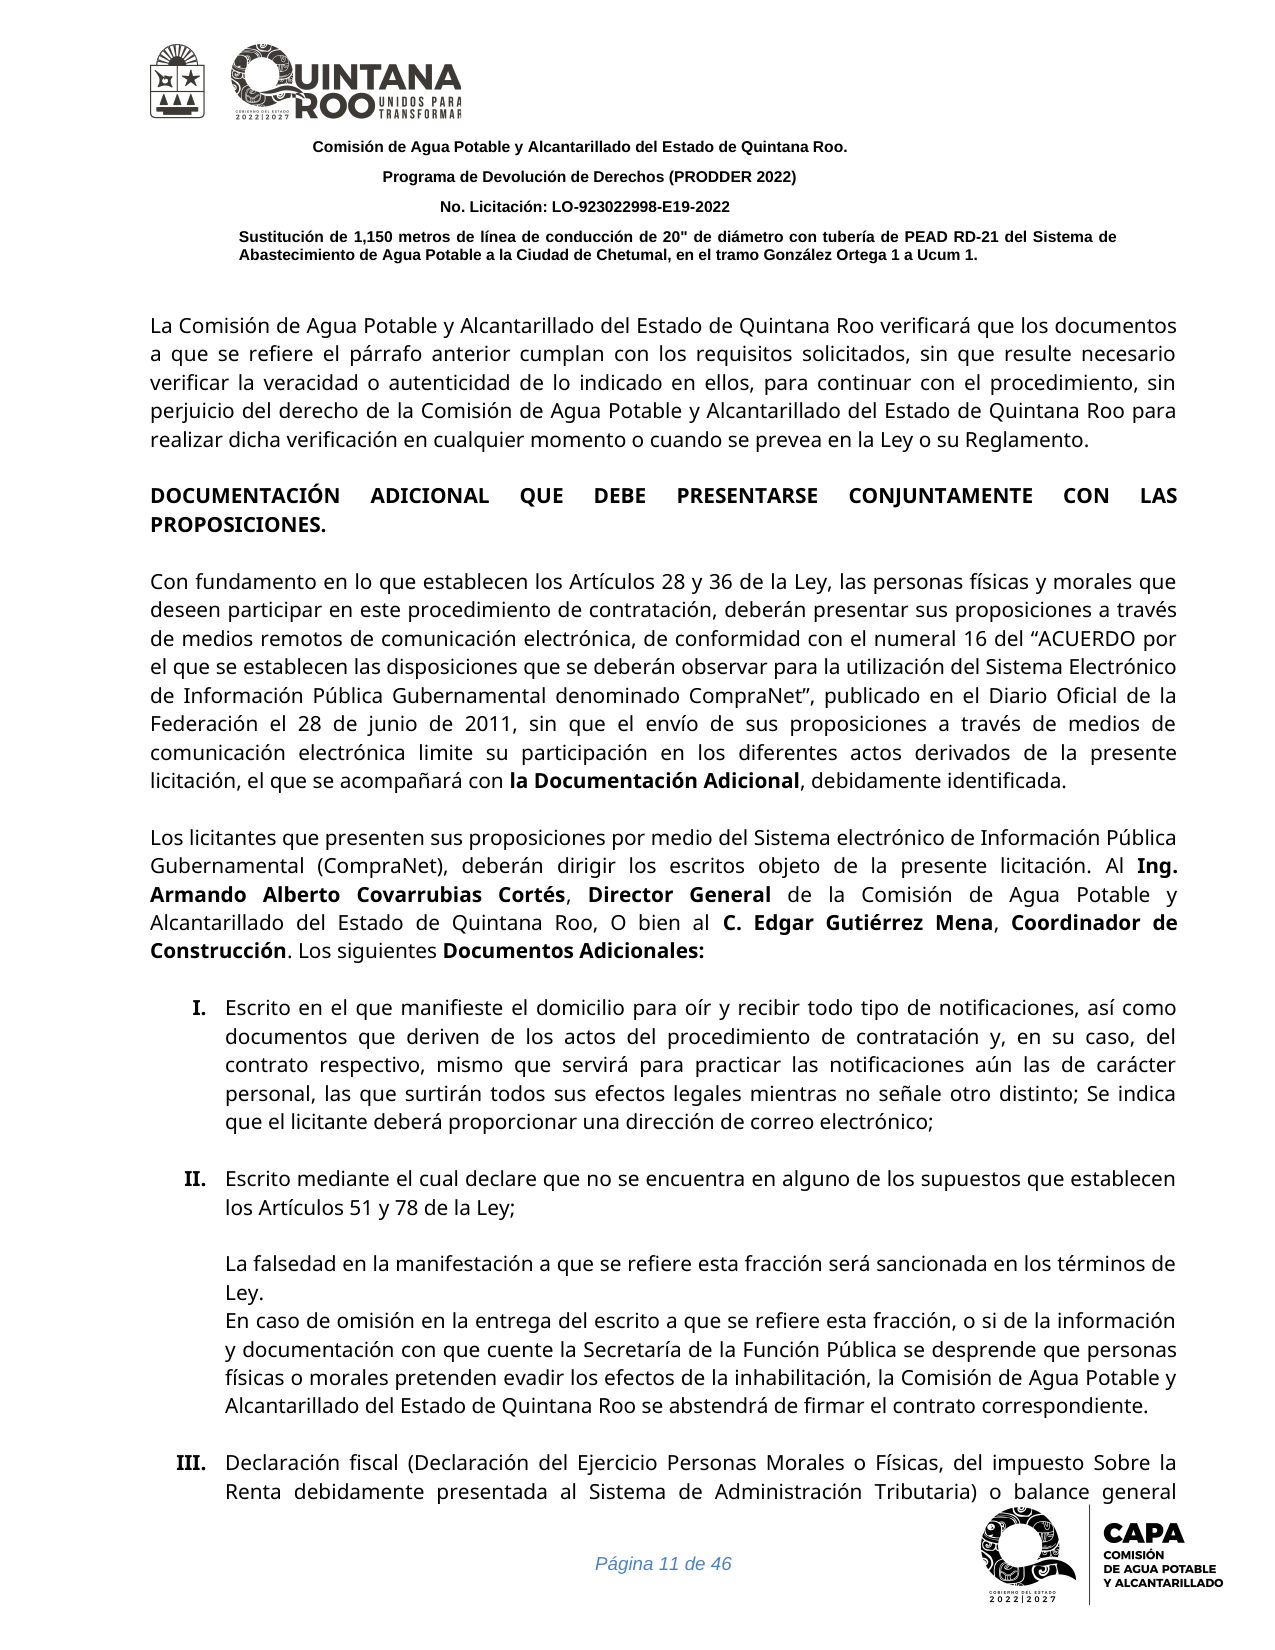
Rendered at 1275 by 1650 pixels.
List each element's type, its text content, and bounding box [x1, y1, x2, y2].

text Con fundamento en lo que establecen los Artículos 28 y 36 de la Ley, las personas físicas y morales que deseen participar en este procedimiento de contratación, deberán presentar sus proposiciones a través de medios remotos de comunicación electrónica, de conformidad con el numeral 16 del “ACUERDO por el que se establecen las disposiciones que se deberán observar para la utilización del Sistema Electrónico de Información Pública Gubernamental denominado CompraNet”, publicado en el Diario Oficial de la Federación el 28 de junio de 2011, sin que el envío de sus proposiciones a través de medios de comunicación electrónica limite su participación en los diferentes actos derivados de la presente licitación, el que se acompañará con la Documentación Adicional, debidamente identificada. [150, 567, 1178, 794]
text La falsedad en la manifestación a que se refiere esta fracción será sancionada en los términos de Ley. [225, 1249, 1178, 1306]
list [206, 1448, 1178, 1505]
text La Comisión de Agua Potable y Alcantarillado del Estado de Quintana Roo verificará que los documentos a que se refiere el párrafo anterior cumplan con los requisitos solicitados, sin que resulte necesario verificar la veracidad o autenticidad de lo indicado en ellos, para continuar con el procedimiento, sin perjuicio del derecho de la Comisión de Agua Potable y Alcantarillado del Estado de Quintana Roo para realizar dicha verificación en cualquier momento o cuando se prevea en la Ley o su Reglamento. [150, 311, 1178, 453]
list Escrito en el que manifieste el domicilio para oír y recibir todo tipo de notificaciones, así como documentos que deriven de los actos del procedimiento de contratación y, en su caso, del contrato respectivo, mismo que servirá para practicar las notificaciones aún las de carácter personal, las que surtirán todos sus efectos legales mientras no señale otro distinto; Se indica que el licitante deberá proporcionar una dirección de correo electrónico; [206, 993, 1178, 1136]
list Escrito mediante el cual declare que no se encuentra en alguno de los supuestos que establecen los Artículos 51 y 78 de la Ley; [206, 1164, 1178, 1221]
text Los licitantes que presenten sus proposiciones por medio del Sistema electrónico de Información Pública Gubernamental (CompraNet), deberán dirigir los escritos objeto de la presente licitación. Al Ing. Armando Alberto Covarrubias Cortés, Director General de la Comisión de Agua Potable y Alcantarillado del Estado de Quintana Roo, O bien al C. Edgar Gutiérrez Mena, Coordinador de Construcción. Los siguientes Documentos Adicionales: [150, 823, 1178, 965]
picture [150, 44, 462, 120]
text En caso de omisión en la entrega del escrito a que se refiere esta fracción, o si de la información y documentación con que cuente la Secretaría de la Función Pública se desprende que personas físicas o morales pretenden evadir los efectos de la inhabilitación, la Comisión de Agua Potable y Alcantarillado del Estado de Quintana Roo se abstendrá de firmar el contrato correspondiente. [225, 1306, 1178, 1420]
text DOCUMENTACIÓN ADICIONAL QUE DEBE PRESENTARSE CONJUNTAMENTE CON LAS PROPOSICIONES. [150, 482, 1178, 538]
picture [959, 1475, 1238, 1633]
